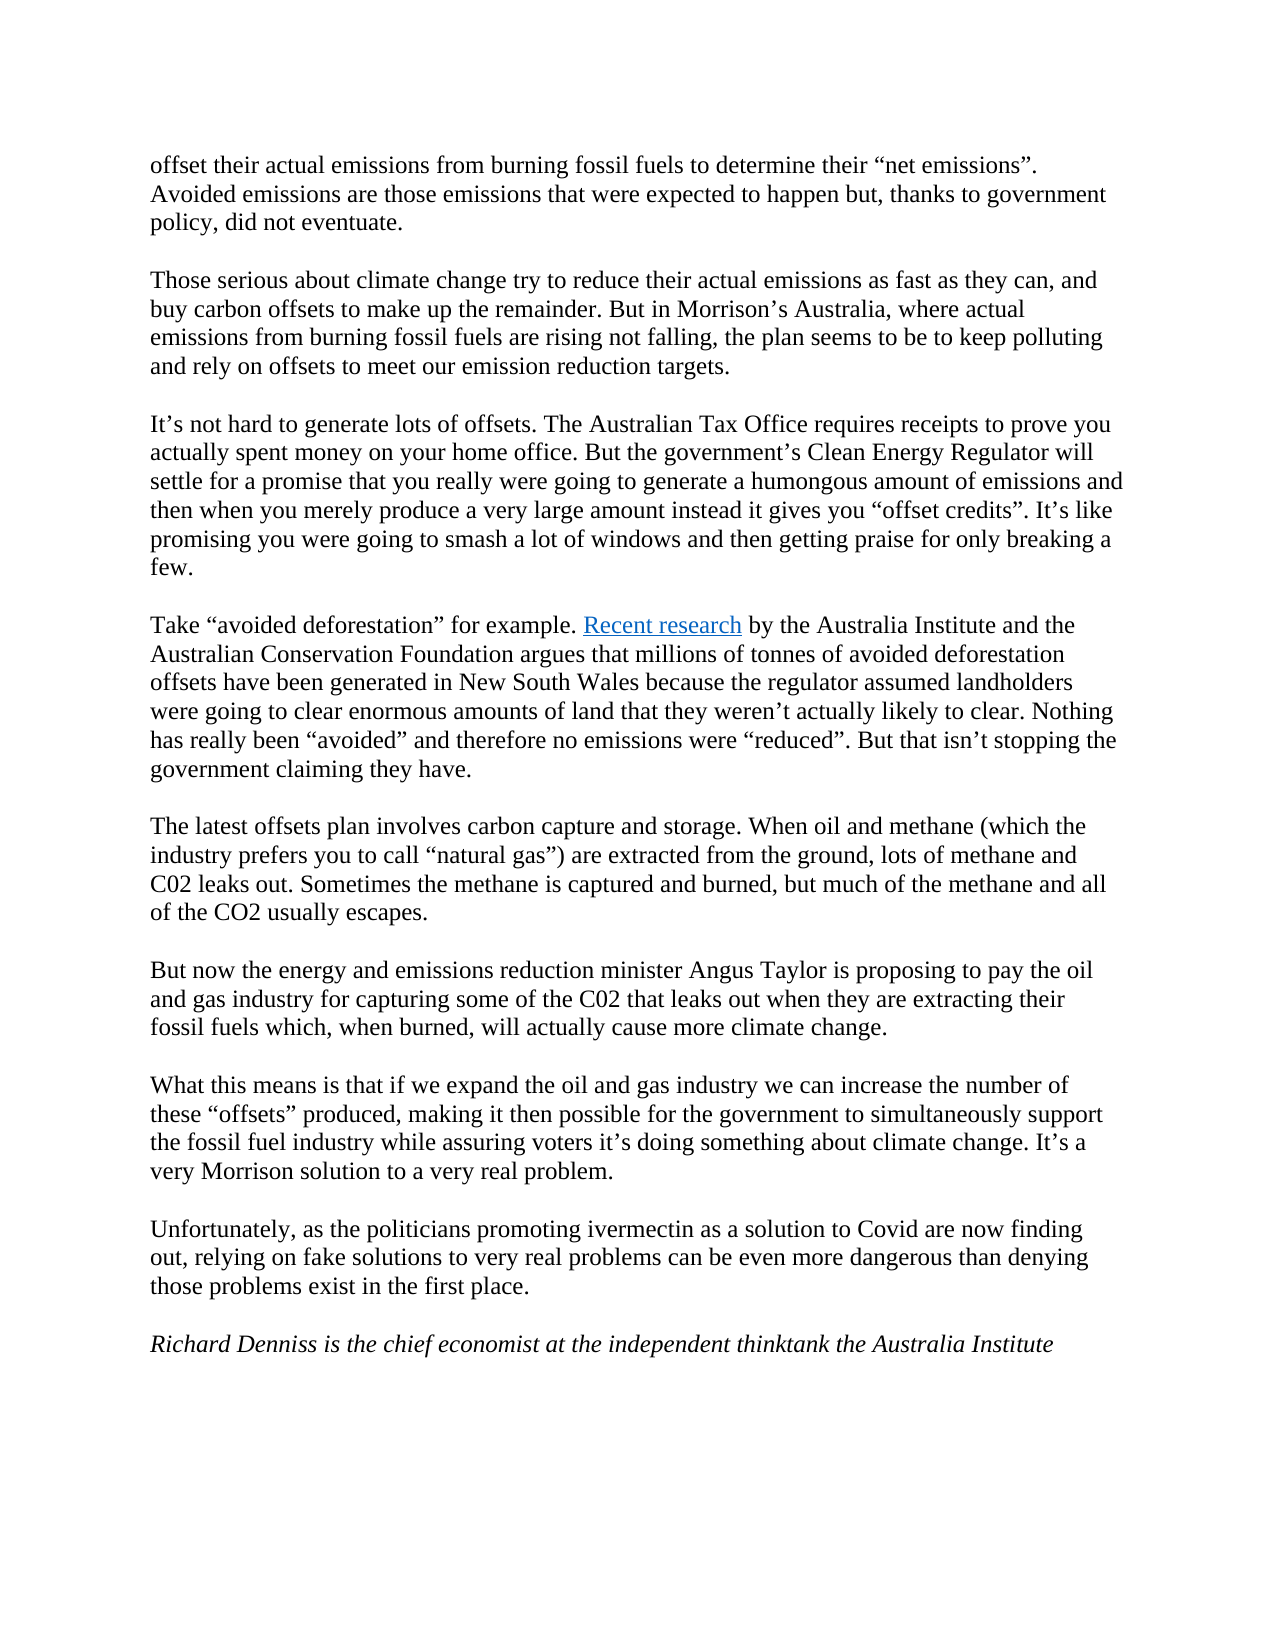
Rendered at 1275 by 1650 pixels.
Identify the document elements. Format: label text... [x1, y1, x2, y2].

text What this means is that if we expand the oil and gas industry we can increase the number of these “offsets” produced, making it then possible for the government to simultaneously support the fossil fuel industry while assuring voters it’s doing something about climate change. It’s a very Morrison solution to a very real problem. [150, 1070, 1125, 1185]
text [150, 150, 1125, 236]
text It’s not hard to generate lots of offsets. The Australian Tax Office requires receipts to prove you actually spent money on your home office. But the government’s Clean Energy Regulator will settle for a promise that you really were going to generate a humongous amount of emissions and then when you merely produce a very large amount instead it gives you “offset credits”. It’s like promising you were going to smash a lot of windows and then getting praise for only breaking a few. [150, 409, 1125, 581]
text Take “avoided deforestation” for example. Recent research by the Australia Institute and the Australian Conservation Foundation argues that millions of tonnes of avoided deforestation offsets have been generated in New South Wales because the regulator assumed landholders were going to clear enormous amounts of land that they weren’t actually likely to clear. Nothing has really been “avoided” and therefore no emissions were “reduced”. But that isn’t stopping the government claiming they have. [150, 610, 1125, 782]
text Richard Denniss is the chief economist at the independent thinktank the Australia Institute [150, 1329, 1125, 1357]
text Unfortunately, as the politicians promoting ivermectin as a solution to Covid are now finding out, relying on fake solutions to very real problems can be even more dangerous than denying those problems exist in the first place. [150, 1214, 1125, 1300]
text The latest offsets plan involves carbon capture and storage. When oil and methane (which the industry prefers you to call “natural gas”) are extracted from the ground, lots of methane and C02 leaks out. Sometimes the methane is captured and burned, but much of the methane and all of the CO2 usually escapes. [150, 811, 1125, 926]
text But now the energy and emissions reduction minister Angus Taylor is proposing to pay the oil and gas industry for capturing some of the C02 that leaks out when they are extracting their fossil fuels which, when burned, will actually cause more climate change. [150, 955, 1125, 1041]
text Those serious about climate change try to reduce their actual emissions as fast as they can, and buy carbon offsets to make up the remainder. But in Morrison’s Australia, where actual emissions from burning fossil fuels are rising not falling, the plan seems to be to keep polluting and rely on offsets to meet our emission reduction targets. [150, 265, 1125, 380]
